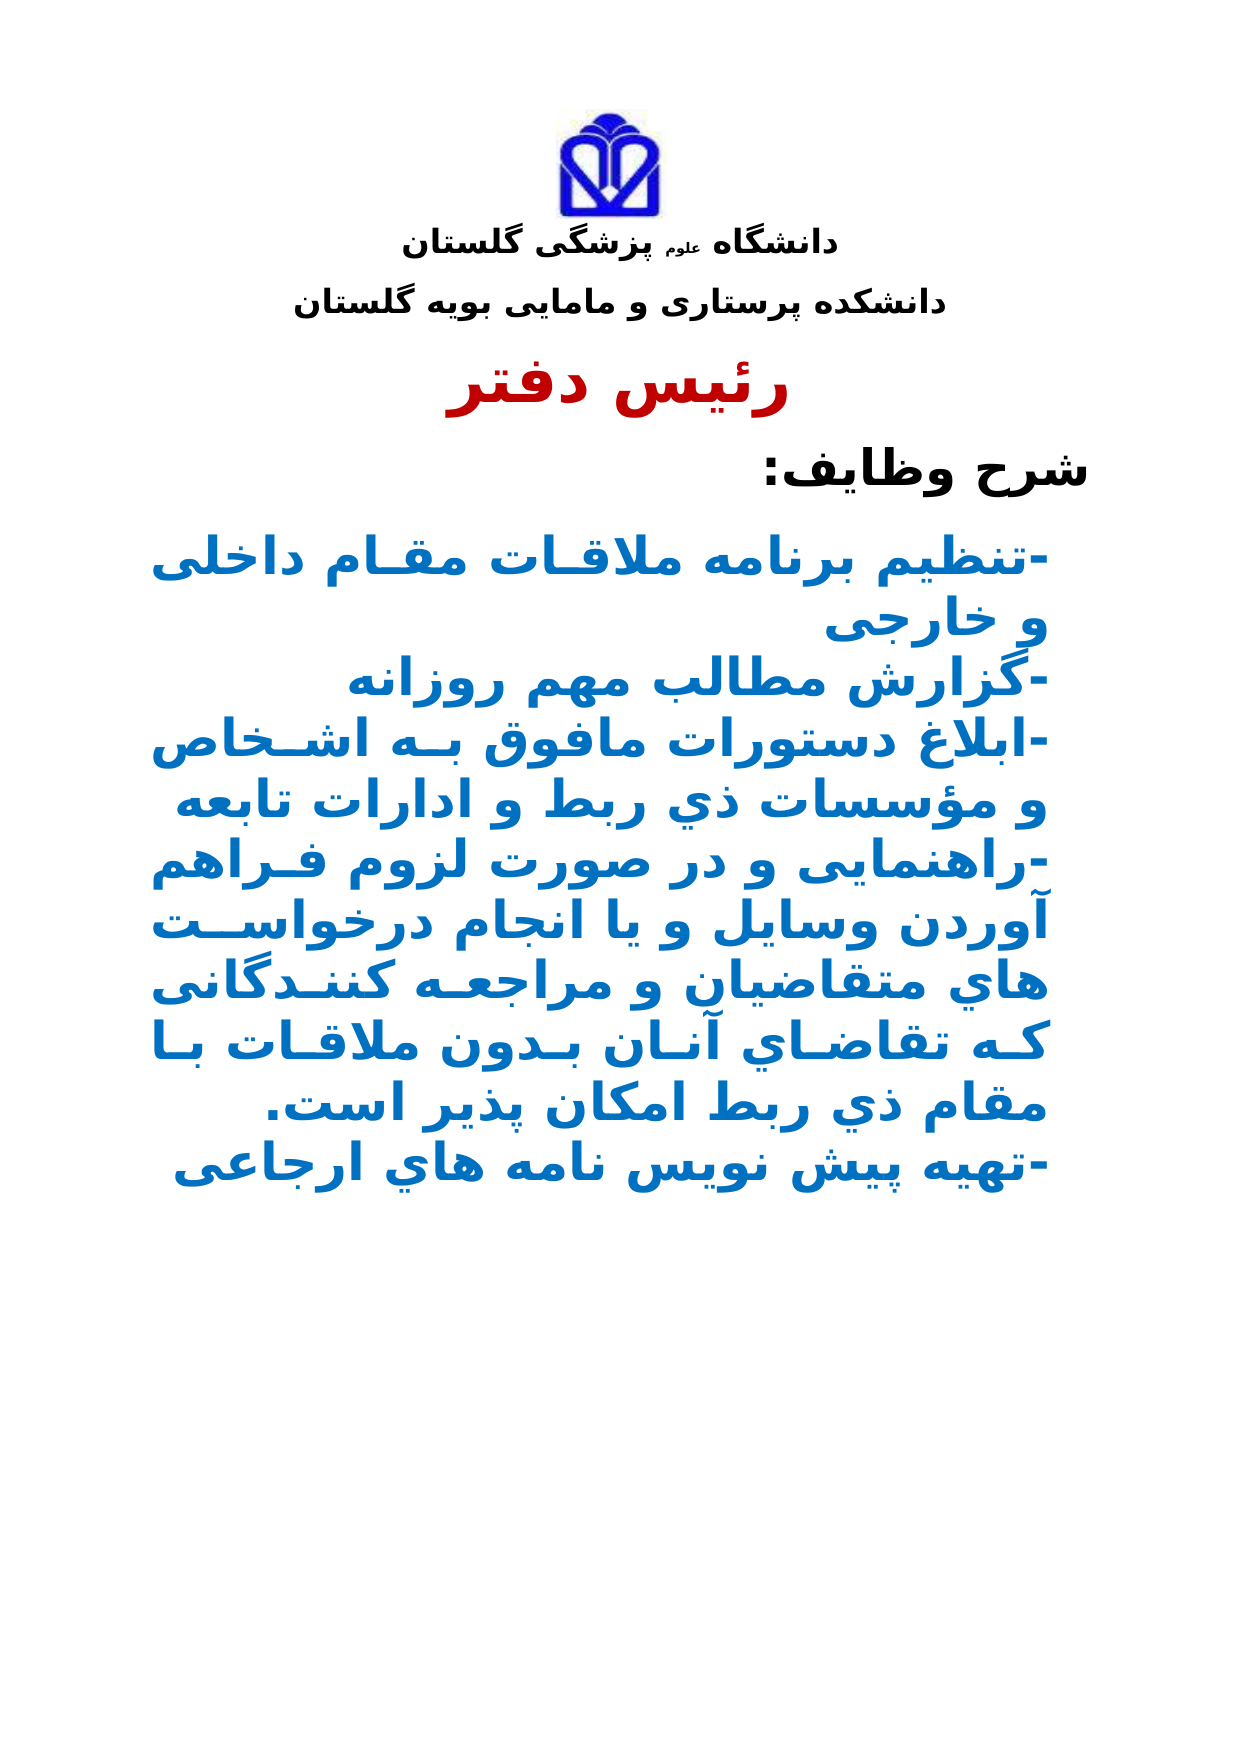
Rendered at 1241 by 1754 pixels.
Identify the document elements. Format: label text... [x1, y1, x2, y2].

text -تنظیم برنامه ملاقات مقام داخلی و خارجی [150, 526, 1051, 647]
text رئیس دفتر [150, 342, 1090, 418]
text دانشکده پرستاری و مامایی بویه گلستان [150, 283, 1090, 322]
text دانشگاه علوم پزشگی گلستان [150, 223, 1090, 262]
text -تهیه پیش نویس نامه هاي ارجاعی [150, 1132, 1051, 1193]
text شرح وظایف: [150, 438, 1090, 497]
picture [555, 109, 667, 219]
text -ابلاغ دستورات مافوق به اشخاص و مؤسسات ذي ربط و ادارات تابعه [150, 708, 1051, 829]
text -گزارش مطالب مهم روزانه [150, 647, 1051, 708]
text -راهنمایی و در صورت لزوم فراهم آوردن وسایل و یا انجام درخواست هاي متقاضیان و مراجعه کنندگانی که تقاضاي آنان بدون ملاقات با مقام ذي ربط امکان پذیر است. [150, 829, 1051, 1132]
